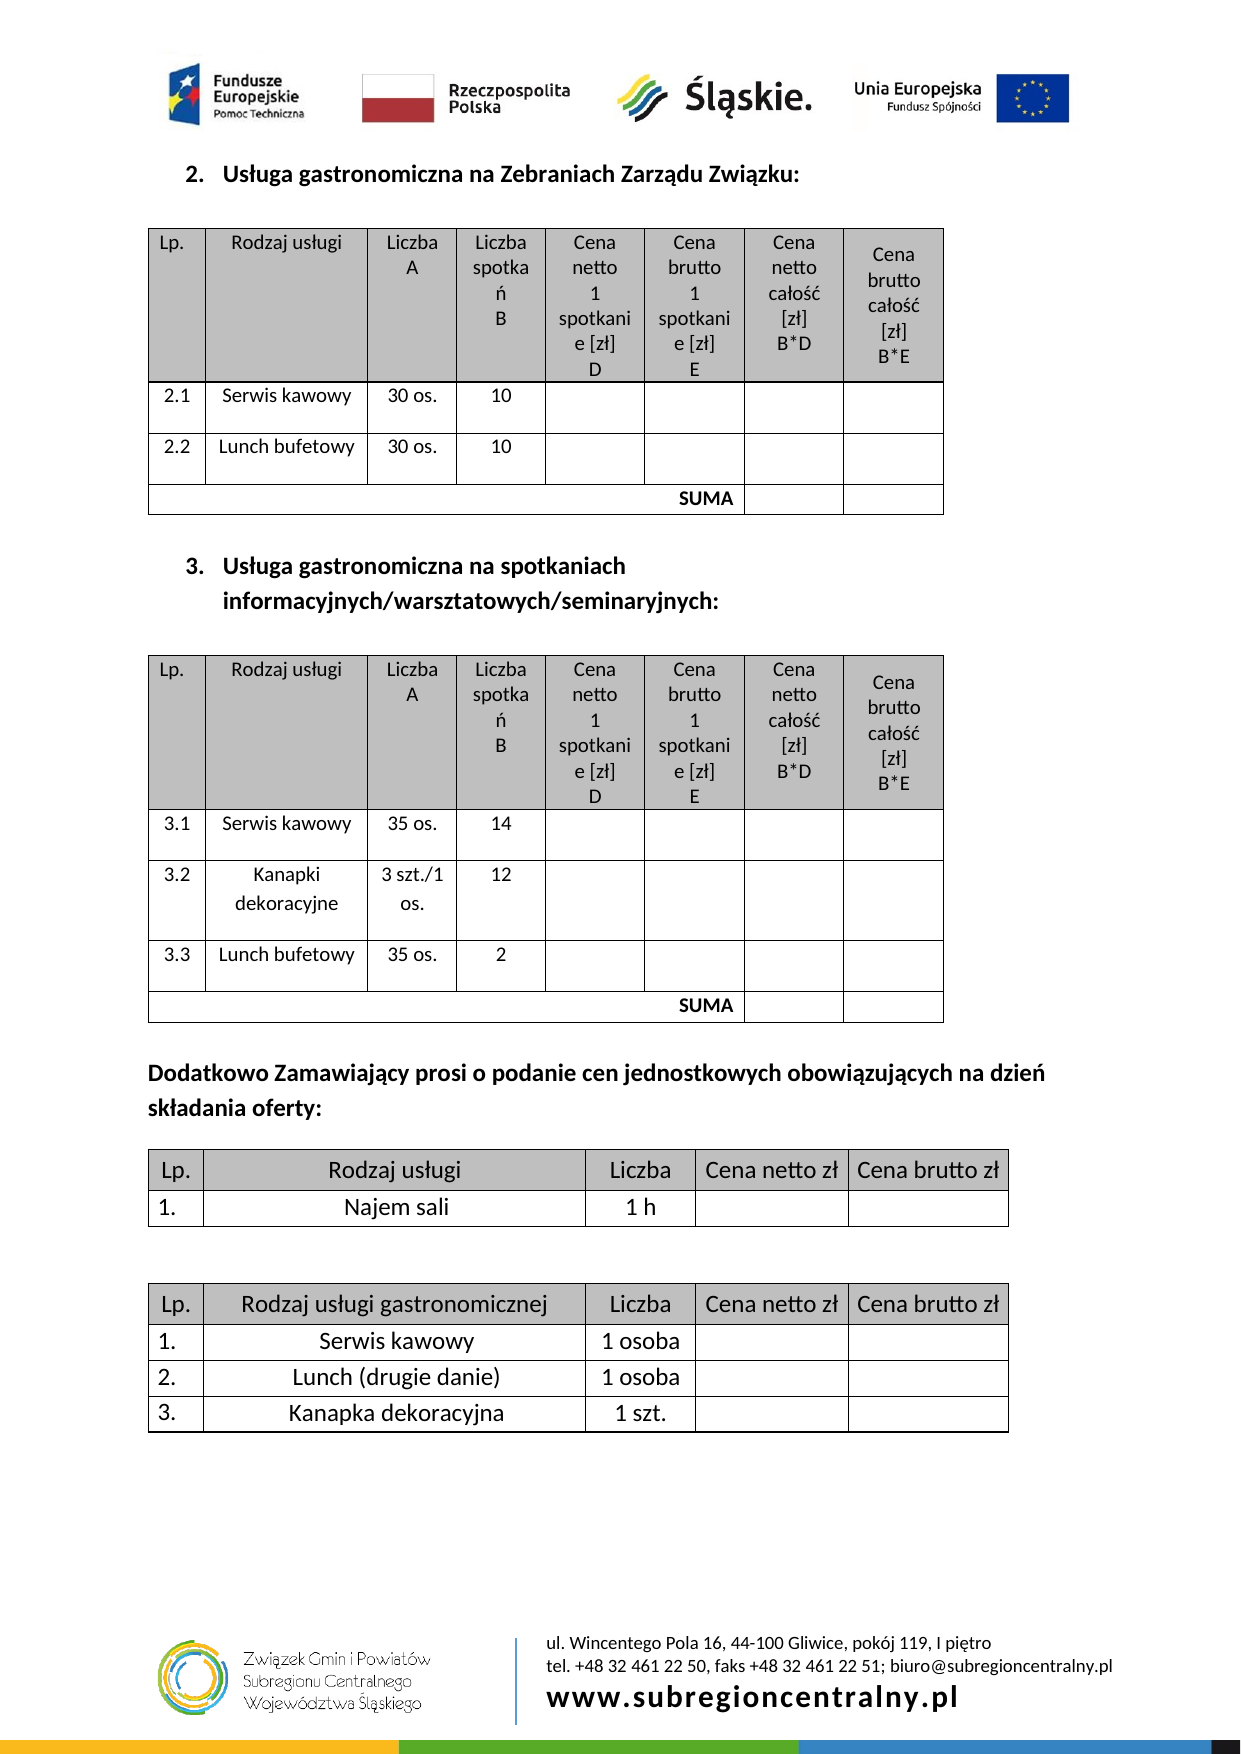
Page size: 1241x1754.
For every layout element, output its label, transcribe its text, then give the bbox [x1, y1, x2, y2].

table_cell 30 os. [368, 383, 456, 433]
table_cell [645, 810, 744, 860]
table_cell Lunch bufetowy [206, 941, 367, 991]
table_cell [844, 861, 943, 940]
table_cell [696, 1325, 848, 1360]
table_cell 1 szt. [586, 1397, 695, 1431]
table_cell 2 [457, 941, 545, 991]
table_cell [844, 434, 943, 484]
table_cell [546, 383, 644, 433]
table_cell [546, 434, 644, 484]
table_cell [546, 861, 644, 940]
table_header Cena brutto 1 spotkanie [zł] E [645, 229, 744, 381]
picture [0, 1740, 1241, 1754]
table_cell [546, 810, 644, 860]
table_cell Kanapki dekoracyjne [206, 861, 367, 940]
table_cell [149, 1325, 203, 1360]
table_cell [844, 383, 943, 433]
table_cell [745, 383, 843, 433]
table_header Lp. [149, 229, 205, 381]
table_cell [645, 861, 744, 940]
table_cell [849, 1361, 1008, 1396]
picture [157, 1640, 431, 1715]
table_header Liczba spotkań B [457, 229, 545, 381]
table_cell 3.3 [149, 941, 205, 991]
table_cell [696, 1361, 848, 1396]
table_cell [149, 1361, 203, 1396]
table_cell [849, 1191, 1008, 1226]
table_cell 1 h [586, 1191, 695, 1226]
table_header Cena brutto całość [zł] B*E [844, 656, 943, 809]
table_header Lp. [149, 1284, 203, 1324]
table_cell [546, 941, 644, 991]
table_cell Serwis kawowy [204, 1325, 585, 1360]
table_header Cena netto zł [696, 1150, 848, 1190]
table_header Liczba [586, 1284, 695, 1324]
table_cell Kanapka dekoracyjna [204, 1397, 585, 1431]
table_cell 12 [457, 861, 545, 940]
table_header Rodzaj usługi [204, 1150, 585, 1190]
table_cell [844, 810, 943, 860]
table_header Liczba A [368, 656, 456, 809]
table_cell [149, 1191, 203, 1226]
table_cell [844, 941, 943, 991]
table_header Liczba [586, 1150, 695, 1190]
table_cell [745, 941, 843, 991]
list Usługa gastronomiczna na spotkaniach informacyjnych/warsztatowych/seminaryjnych: [185, 550, 1093, 616]
table_cell 30 os. [368, 434, 456, 484]
table_header Cena brutto 1 spotkanie [zł] E [645, 656, 744, 809]
table_header Rodzaj usługi gastronomicznej [204, 1284, 585, 1324]
table_cell 3.2 [149, 861, 205, 940]
table_header Liczba spotkań B [457, 656, 545, 809]
table_header Lp. [149, 1150, 203, 1190]
table_cell [696, 1191, 848, 1226]
table_cell [645, 434, 744, 484]
table_cell Serwis kawowy [206, 383, 367, 433]
table_cell [745, 810, 843, 860]
table_cell 35 os. [368, 941, 456, 991]
table_cell 3.1 [149, 810, 205, 860]
table_cell Najem sali [204, 1191, 585, 1226]
picture [147, 48, 1093, 147]
table_cell [645, 383, 744, 433]
list Usługa gastronomiczna na Zebraniach Zarządu Związku: [185, 158, 1093, 188]
table_cell 2.1 [149, 383, 205, 433]
text Dodatkowo Zamawiający prosi o podanie cen jednostkowych obowiązujących na dzień składania oferty: [148, 1058, 1093, 1123]
table_cell 35 os. [368, 810, 456, 860]
table_header Cena brutto zł [849, 1150, 1008, 1190]
table_cell [745, 992, 843, 1022]
table_cell 2.2 [149, 434, 205, 484]
table_header Cena netto 1 spotkanie [zł] D [546, 656, 644, 809]
table_header Liczba A [368, 229, 456, 381]
table_header Cena netto całość [zł] B*D [745, 229, 843, 381]
table_cell [745, 861, 843, 940]
table_cell 1 osoba [586, 1325, 695, 1360]
table_header Cena netto całość [zł] B*D [745, 656, 843, 809]
table_cell [844, 992, 943, 1022]
table_header Cena netto zł [696, 1284, 848, 1324]
table_cell [745, 434, 843, 484]
table_cell SUMA [149, 485, 744, 514]
table_header Rodzaj usługi [206, 656, 367, 809]
table_header Cena netto 1 spotkanie [zł] D [546, 229, 644, 381]
table_cell [149, 1397, 203, 1431]
table_header Rodzaj usługi [206, 229, 367, 381]
table_header Lp. [149, 656, 205, 809]
table_cell 10 [457, 434, 545, 484]
table_cell Lunch bufetowy [206, 434, 367, 484]
table_cell 14 [457, 810, 545, 860]
table_cell 3 szt./1 os. [368, 861, 456, 940]
table_cell [745, 485, 843, 514]
table_cell [645, 941, 744, 991]
table_cell [849, 1397, 1008, 1431]
table_cell [849, 1325, 1008, 1360]
table_cell SUMA [149, 992, 744, 1022]
table_cell Lunch (drugie danie) [204, 1361, 585, 1396]
table_cell 10 [457, 383, 545, 433]
table_cell [844, 485, 943, 514]
table_header Cena brutto zł [849, 1284, 1008, 1324]
table_cell Serwis kawowy [206, 810, 367, 860]
table_cell [696, 1397, 848, 1431]
table_header Cena brutto całość [zł] B*E [844, 229, 943, 381]
table_cell 1 osoba [586, 1361, 695, 1396]
